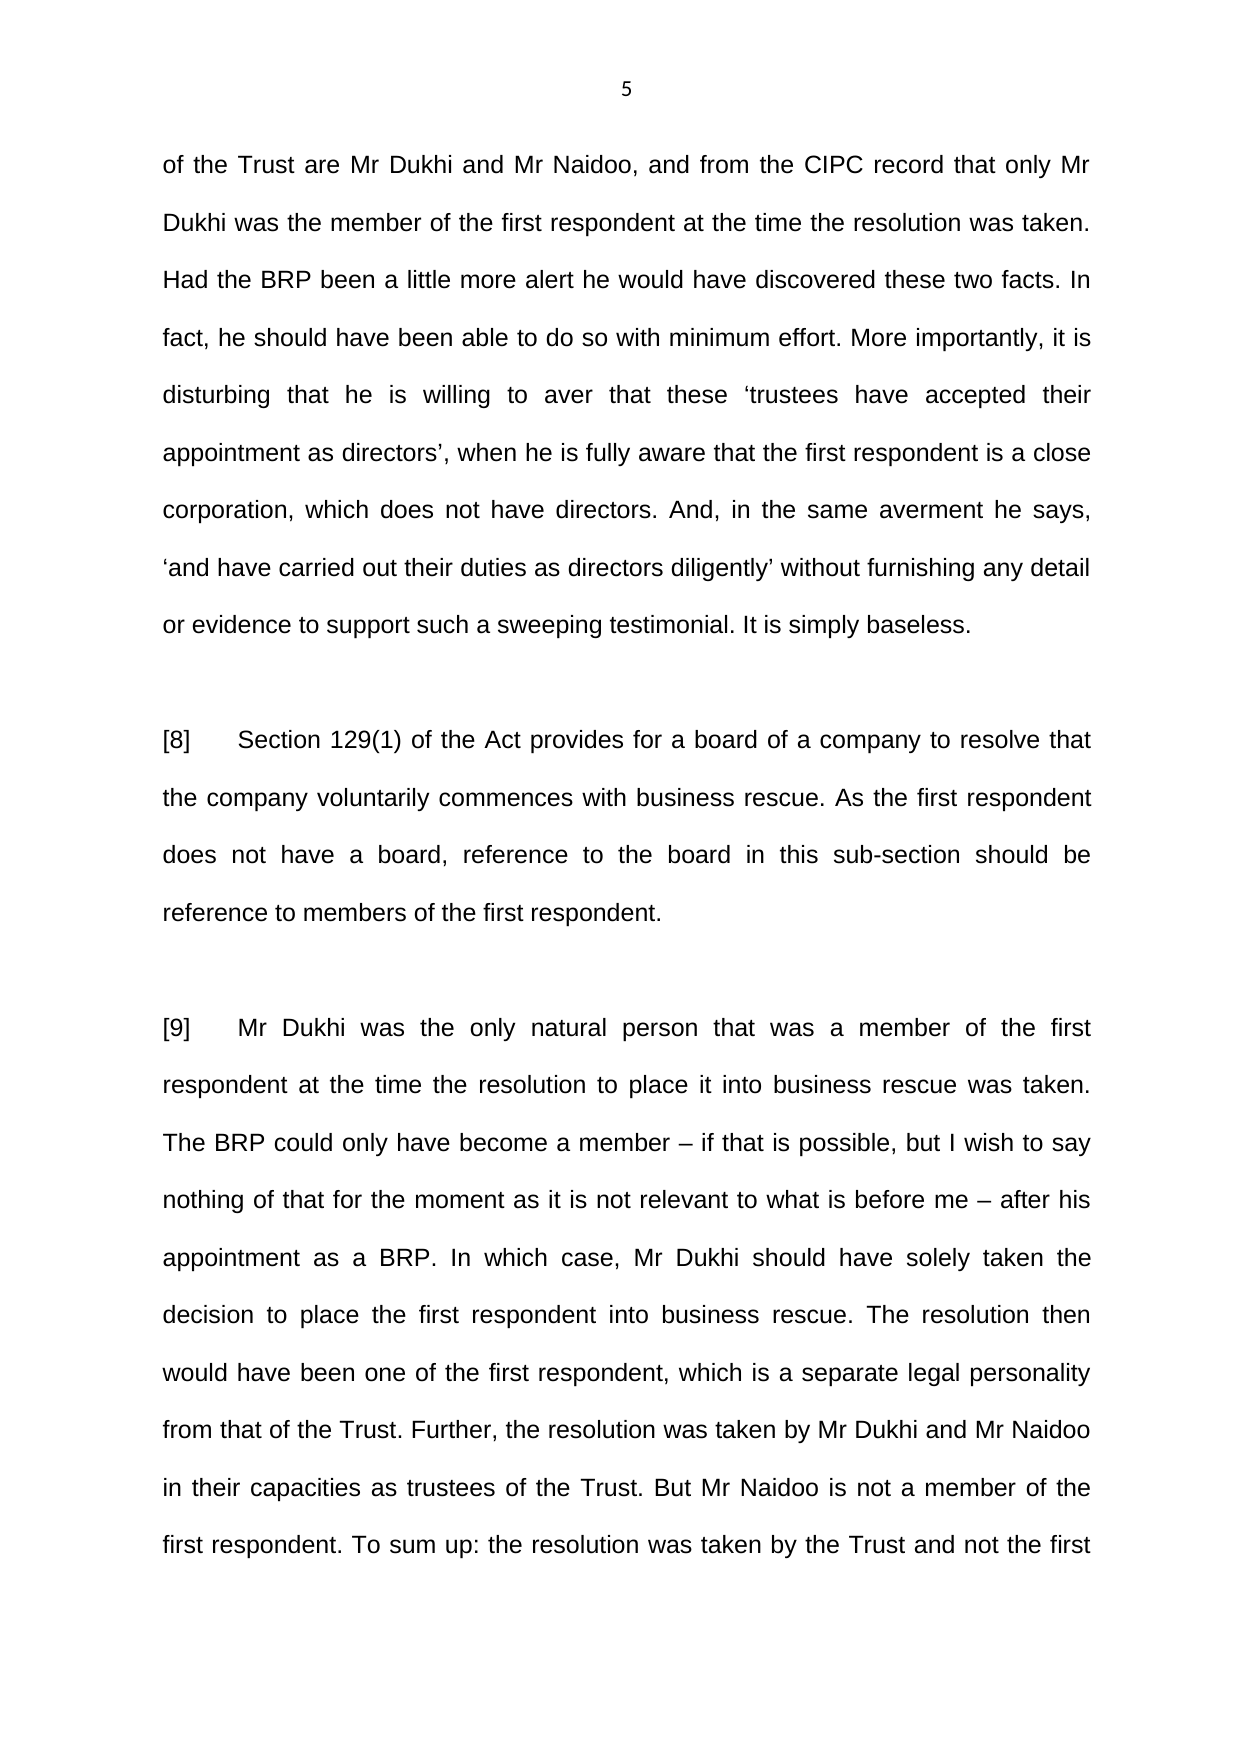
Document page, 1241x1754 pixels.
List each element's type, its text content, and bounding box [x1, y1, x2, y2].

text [162, 150, 1093, 639]
text [8] Section 129(1) of the Act provides for a board of a company to resolve that the company voluntarily commences with business rescue. As the first respondent does not have a board, reference to the board in this sub-section should be reference to members of the first respondent. [162, 725, 1093, 926]
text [162, 1012, 1093, 1559]
